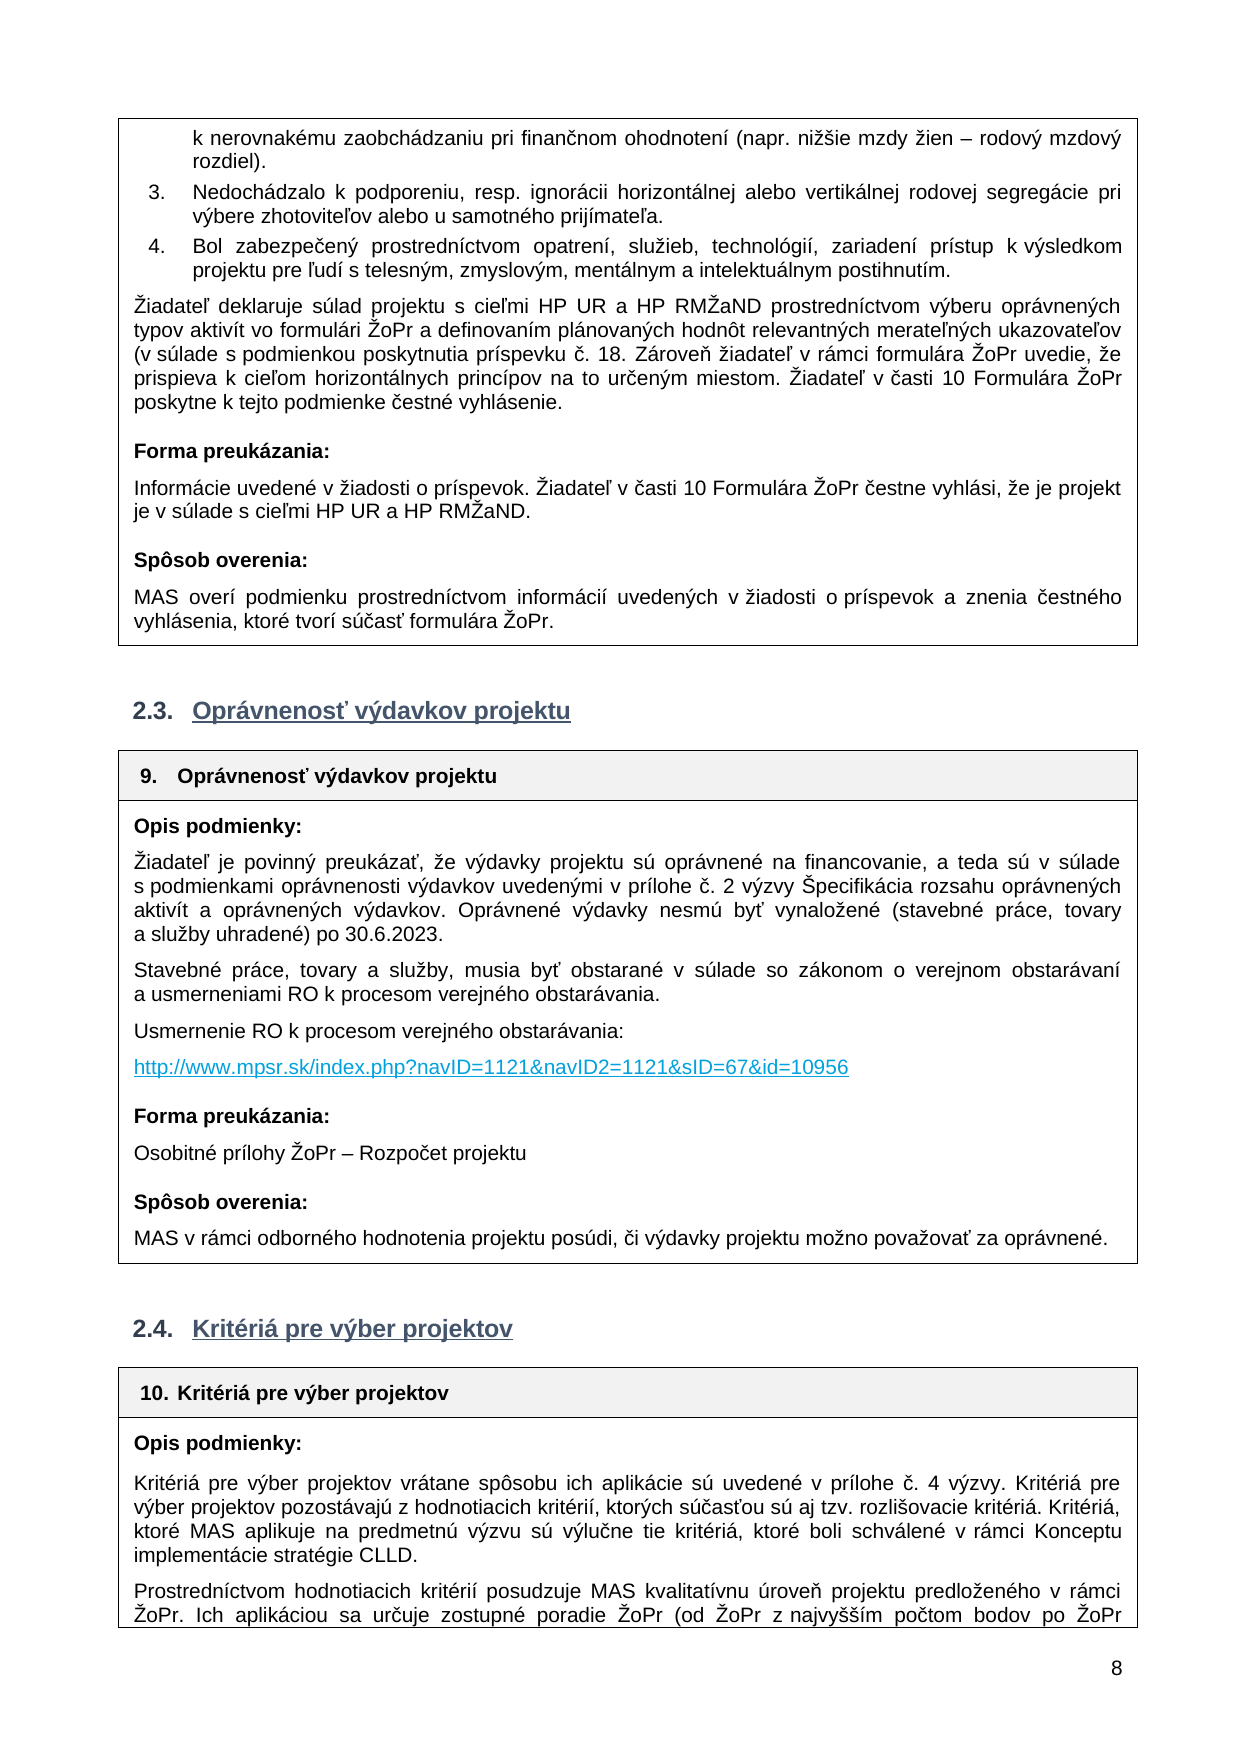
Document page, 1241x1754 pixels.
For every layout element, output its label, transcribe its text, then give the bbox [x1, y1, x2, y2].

subtitle Kritériá pre výber projektov [132, 1313, 1122, 1342]
table_cell Opis podmienky: Žiadateľ je povinný preukázať, že výdavky projektu sú oprávnené na financovanie, a teda sú v súlade s podmienkami oprávnenosti výdavkov uvedenými v prílohe č. 2 výzvy Špecifikácia rozsahu oprávnených aktivít a oprávnených výdavkov. Oprávnené výdavky nesmú byť vynaložené (stavebné práce, tovary a služby uhradené) po 30.6.2023. Stavebné práce, tovary a služby, musia byť obstarané v súlade so zákonom o verejnom obstarávaní a usmerneniami RO k procesom verejného obstarávania. Usmernenie RO k procesom verejného obstarávania: http://www.mpsr.sk/index.php?navID=1121&navID2=1121&sID=67&id=10956 Forma preukázania: Osobitné prílohy ŽoPr – Rozpočet projektu Spôsob overenia: MAS v rámci odborného hodnotenia projektu posúdi, či výdavky projektu možno považovať za oprávnené. [119, 801, 1137, 1262]
subtitle Oprávnenosť výdavkov projektu [132, 696, 1122, 725]
table_header Oprávnenosť výdavkov projektu [119, 751, 1137, 800]
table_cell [119, 119, 1137, 645]
table_header Kritériá pre výber projektov [119, 1368, 1137, 1417]
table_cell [119, 1418, 1137, 1627]
